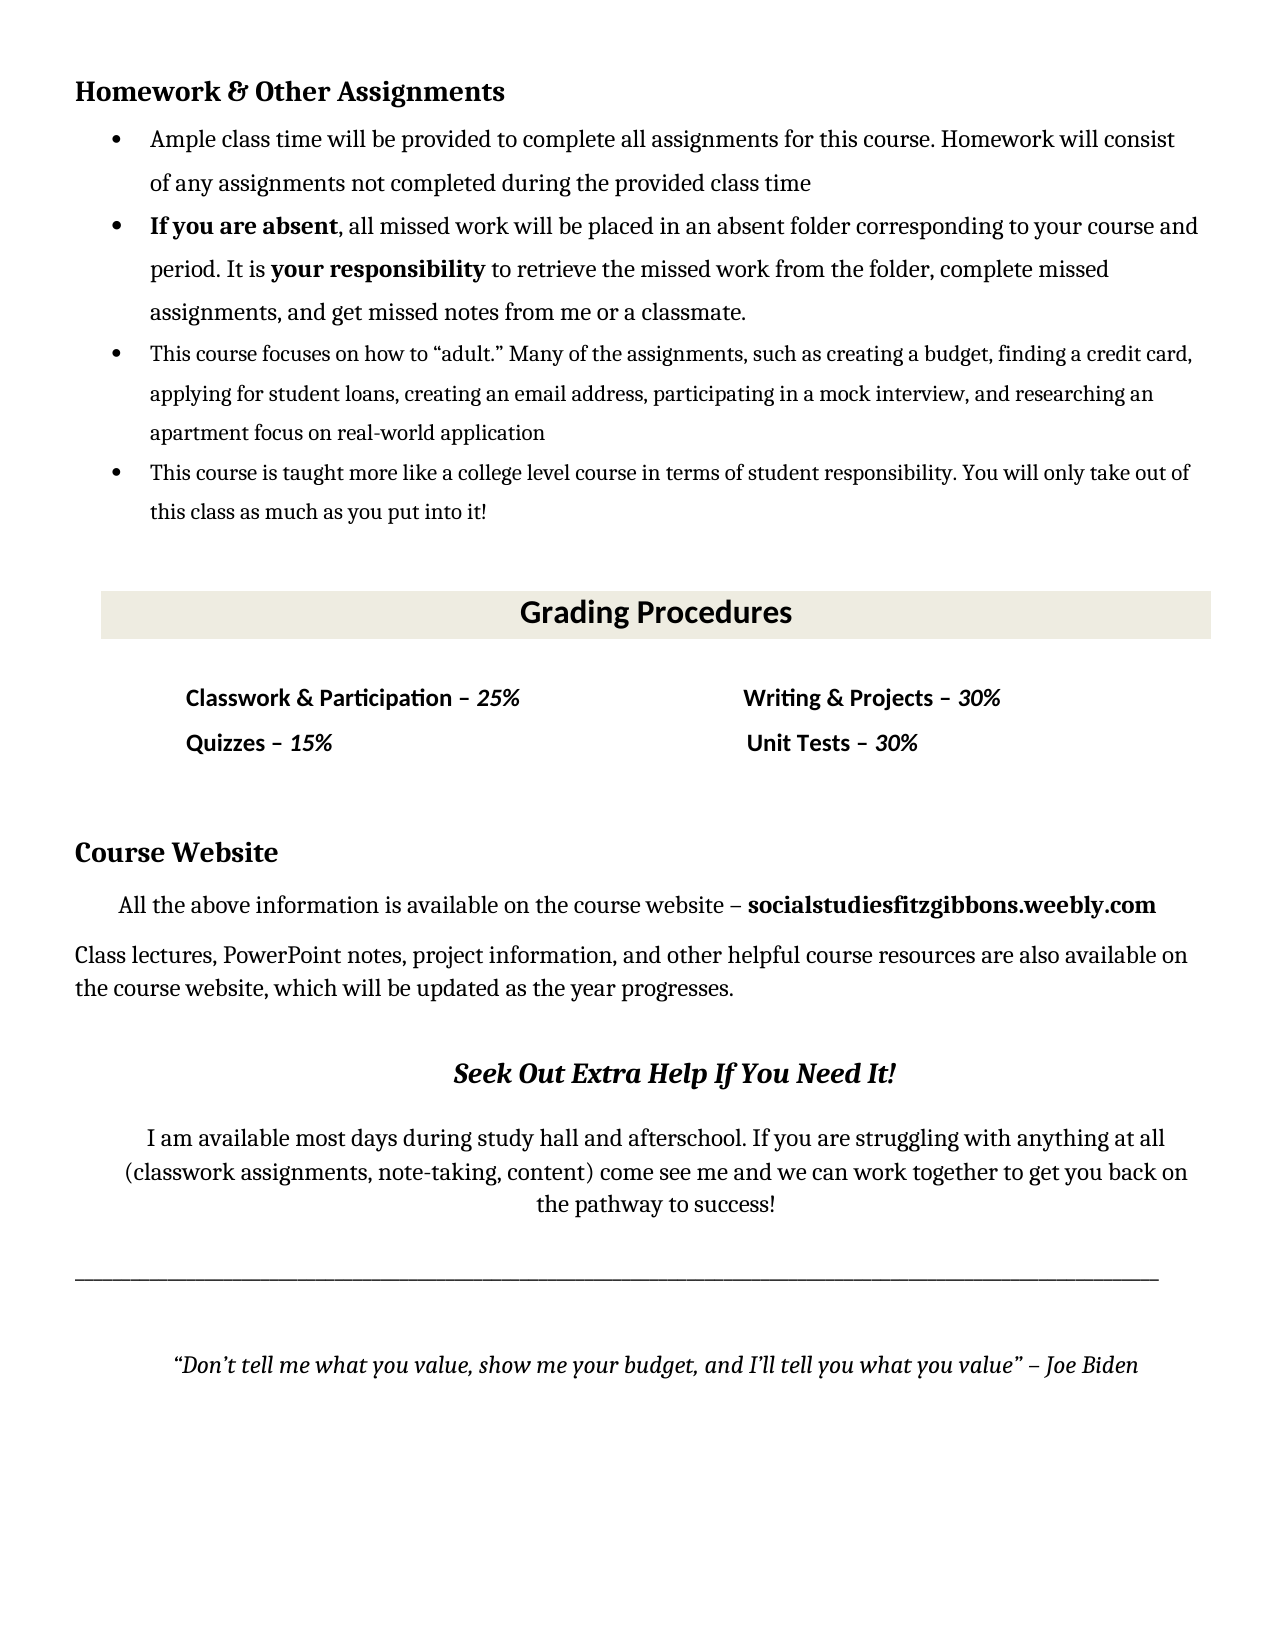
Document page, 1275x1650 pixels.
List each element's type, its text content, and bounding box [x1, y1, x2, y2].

list If you are absent, all missed work will be placed in an absent folder corresponding to your course and period. It is your responsibility to retrieve the missed work from the folder, complete missed assignments, and get missed notes from me or a classmate. [112, 212, 1200, 327]
table_cell Writing & Projects – 30% [659, 639, 1211, 727]
text I am available most days during study hall and afterschool. If you are struggling with anything at all (classwork assignments, note-taking, content) come see me and we can work together to get you back on the pathway to success! [112, 1124, 1200, 1219]
table_header Grading Procedures [101, 591, 1211, 639]
text _____________________________________________________________________________________________________________________ [75, 1256, 1200, 1285]
table_cell Unit Tests – 30% [656, 727, 1211, 772]
table_cell Classwork & Participation – 25% [101, 639, 658, 727]
text “Don’t tell me what you value, show me your budget, and I’ll tell you what you value” – Joe Biden [112, 1351, 1200, 1380]
text Seek Out Extra Help If You Need It! [75, 1057, 1200, 1091]
text All the above information is available on the course website – socialstudiesfitzgibbons.weebly.com [75, 891, 1200, 920]
table_cell Quizzes – 15% [101, 727, 656, 772]
list This course focuses on how to “adult.” Many of the assignments, such as creating a budget, finding a credit card, applying for student loans, creating an email address, participating in a mock interview, and researching an apartment focus on real-world application [112, 341, 1200, 446]
list This course is taught more like a college level course in terms of student responsibility. You will only take out of this class as much as you put into it! [112, 459, 1200, 525]
text Homework & Other Assignments [75, 75, 1200, 108]
text Course Website [75, 836, 1200, 870]
list Ample class time will be provided to complete all assignments for this course. Homework will consist of any assignments not completed during the provided class time [112, 125, 1200, 197]
text Class lectures, PowerPoint notes, project information, and other helpful course resources are also available on the course website, which will be updated as the year progresses. [75, 941, 1200, 1003]
